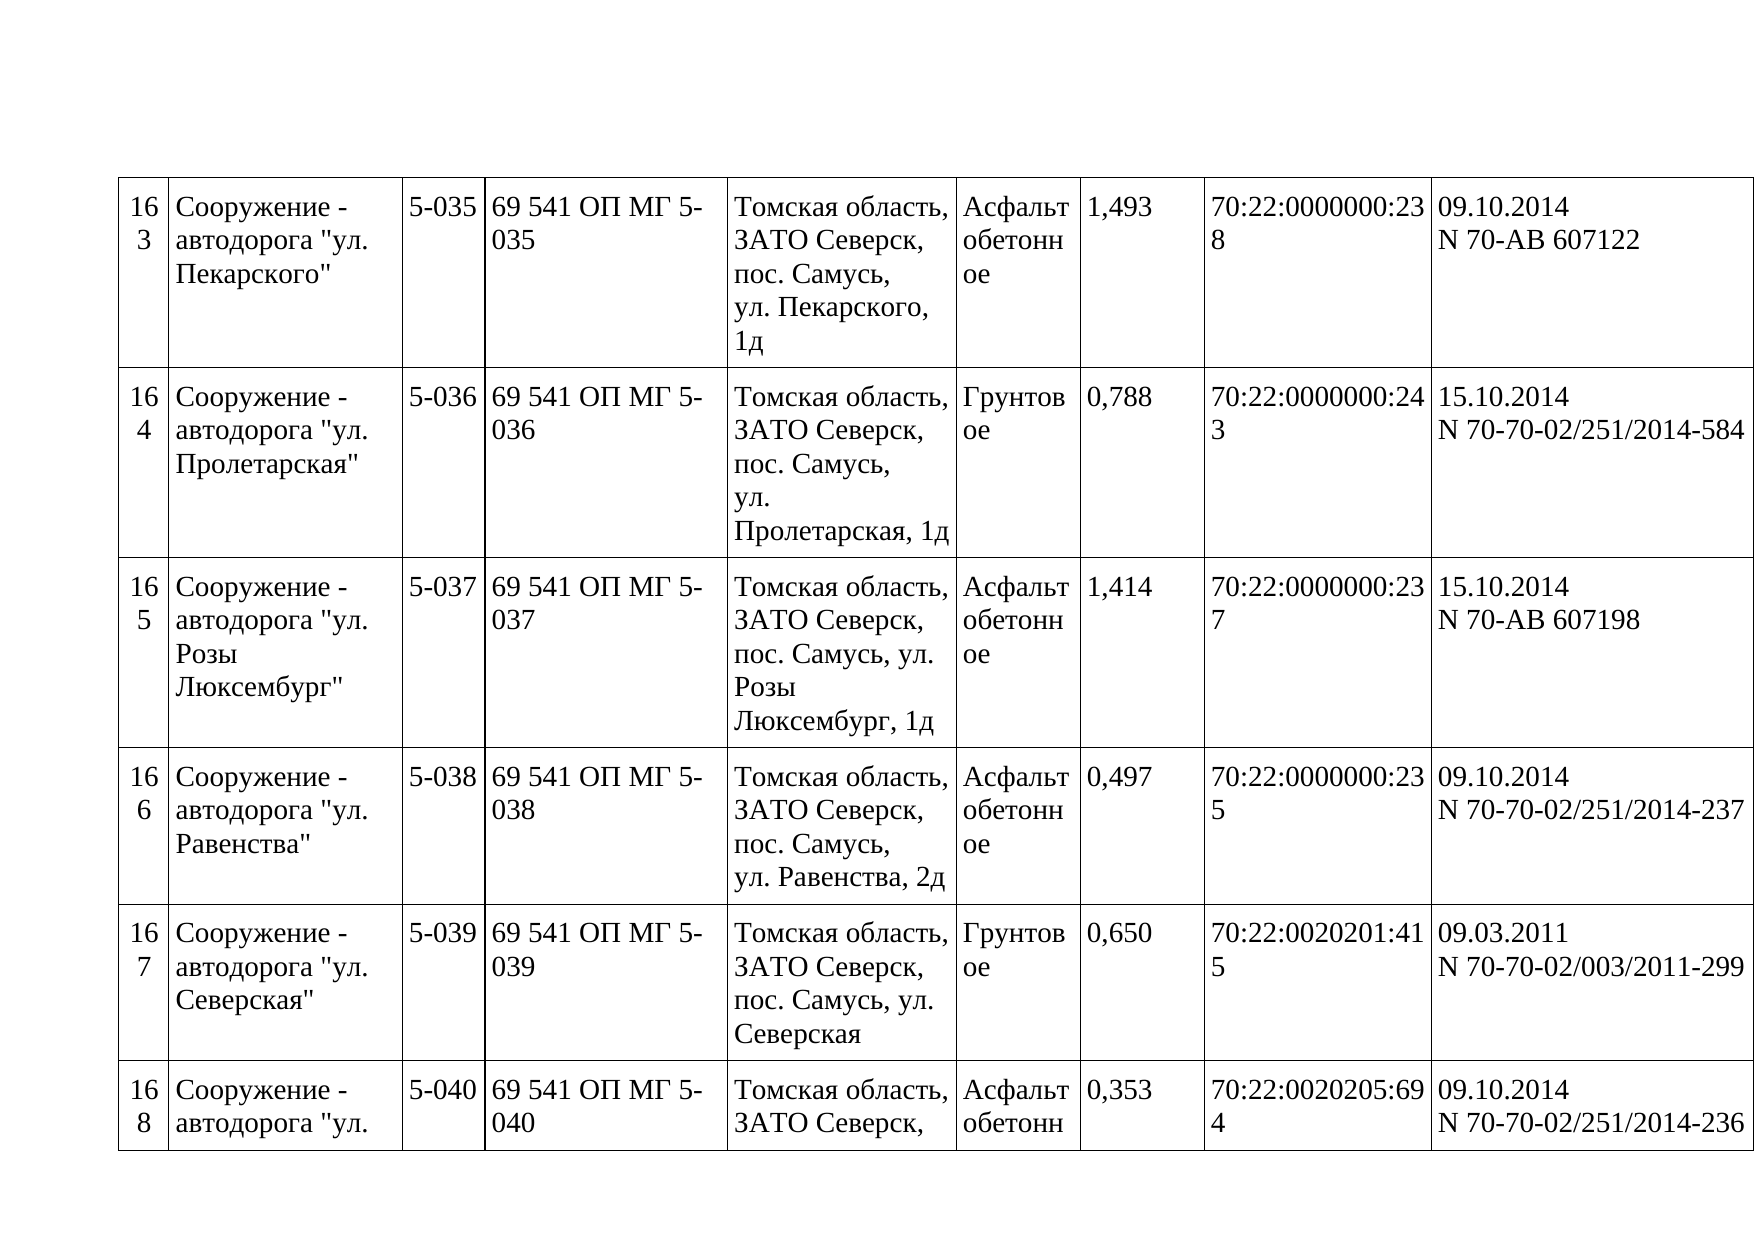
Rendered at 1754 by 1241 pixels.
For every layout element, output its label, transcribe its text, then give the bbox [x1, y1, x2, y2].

table_cell 163 [119, 178, 168, 367]
table_cell 0,353 [1081, 1061, 1204, 1149]
table_cell 09.10.2014 N 70-70-02/251/2014-237 [1432, 748, 1753, 904]
table_cell 70:22:0000000:237 [1205, 558, 1431, 747]
table_cell 164 [119, 368, 168, 557]
table_cell 09.03.2011 N 70-70-02/003/2011-299 [1432, 905, 1753, 1060]
table_cell Асфальтобетонное [957, 178, 1080, 367]
table_cell 1,493 [1081, 178, 1204, 367]
table_cell 09.10.2014 N 70-АВ 607122 [1432, 178, 1753, 367]
table_cell 0,650 [1081, 905, 1204, 1060]
table_cell 166 [119, 748, 168, 904]
table_cell Сооружение - автодорога "ул. Пролетарская" [169, 368, 402, 557]
table_cell Сооружение - автодорога "ул. Равенства" [169, 748, 402, 904]
table_cell 5-036 [403, 368, 484, 557]
table_cell 5-040 [403, 1061, 484, 1149]
table_cell 69 541 ОП МГ 5-036 [486, 368, 727, 557]
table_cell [1432, 1061, 1753, 1149]
table_cell 5-038 [403, 748, 484, 904]
table_cell 69 541 ОП МГ 5-035 [486, 178, 727, 367]
table_cell 15.10.2014 N 70-АВ 607198 [1432, 558, 1753, 747]
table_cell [169, 1061, 402, 1149]
table_cell 5-037 [403, 558, 484, 747]
table_cell Томская область, ЗАТО Северск, пос. Самусь, ул. Равенства, 2д [728, 748, 956, 904]
table_cell 70:22:0000000:243 [1205, 368, 1431, 557]
table_cell Асфальтобетонное [957, 558, 1080, 747]
table_cell 1,414 [1081, 558, 1204, 747]
table_cell Асфальтобетонное [957, 1061, 1080, 1149]
table_cell Грунтовое [957, 368, 1080, 557]
table_cell 69 541 ОП МГ 5-038 [486, 748, 727, 904]
table_cell 167 [119, 905, 168, 1060]
table_cell 0,788 [1081, 368, 1204, 557]
table_cell Томская область, ЗАТО Северск, пос. Самусь, ул. Пекарского, 1д [728, 178, 956, 367]
table_cell 5-035 [403, 178, 484, 367]
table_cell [728, 1061, 956, 1149]
table_cell 165 [119, 558, 168, 747]
table_cell 70:22:0000000:238 [1205, 178, 1431, 367]
table_cell Сооружение - автодорога "ул. Пекарского" [169, 178, 402, 367]
table_cell 15.10.2014 N 70-70-02/251/2014-584 [1432, 368, 1753, 557]
table_cell Сооружение - автодорога "ул. Розы Люксембург" [169, 558, 402, 747]
table_cell 69 541 ОП МГ 5-039 [486, 905, 727, 1060]
table_cell 168 [119, 1061, 168, 1149]
table_cell 70:22:0020205:694 [1205, 1061, 1431, 1149]
table_cell Томская область, ЗАТО Северск, пос. Самусь, ул. Розы Люксембург, 1д [728, 558, 956, 747]
table_cell 69 541 ОП МГ 5-040 [486, 1061, 727, 1149]
table_cell 70:22:0020201:415 [1205, 905, 1431, 1060]
table_cell 69 541 ОП МГ 5-037 [486, 558, 727, 747]
table_cell 5-039 [403, 905, 484, 1060]
table_cell 70:22:0000000:235 [1205, 748, 1431, 904]
table_cell 0,497 [1081, 748, 1204, 904]
table_cell Томская область, ЗАТО Северск, пос. Самусь, ул. Пролетарская, 1д [728, 368, 956, 557]
table_cell Томская область, ЗАТО Северск, пос. Самусь, ул. Северская [728, 905, 956, 1060]
table_cell Сооружение - автодорога "ул. Северская" [169, 905, 402, 1060]
table_cell Асфальтобетонное [957, 748, 1080, 904]
table_cell Грунтовое [957, 905, 1080, 1060]
